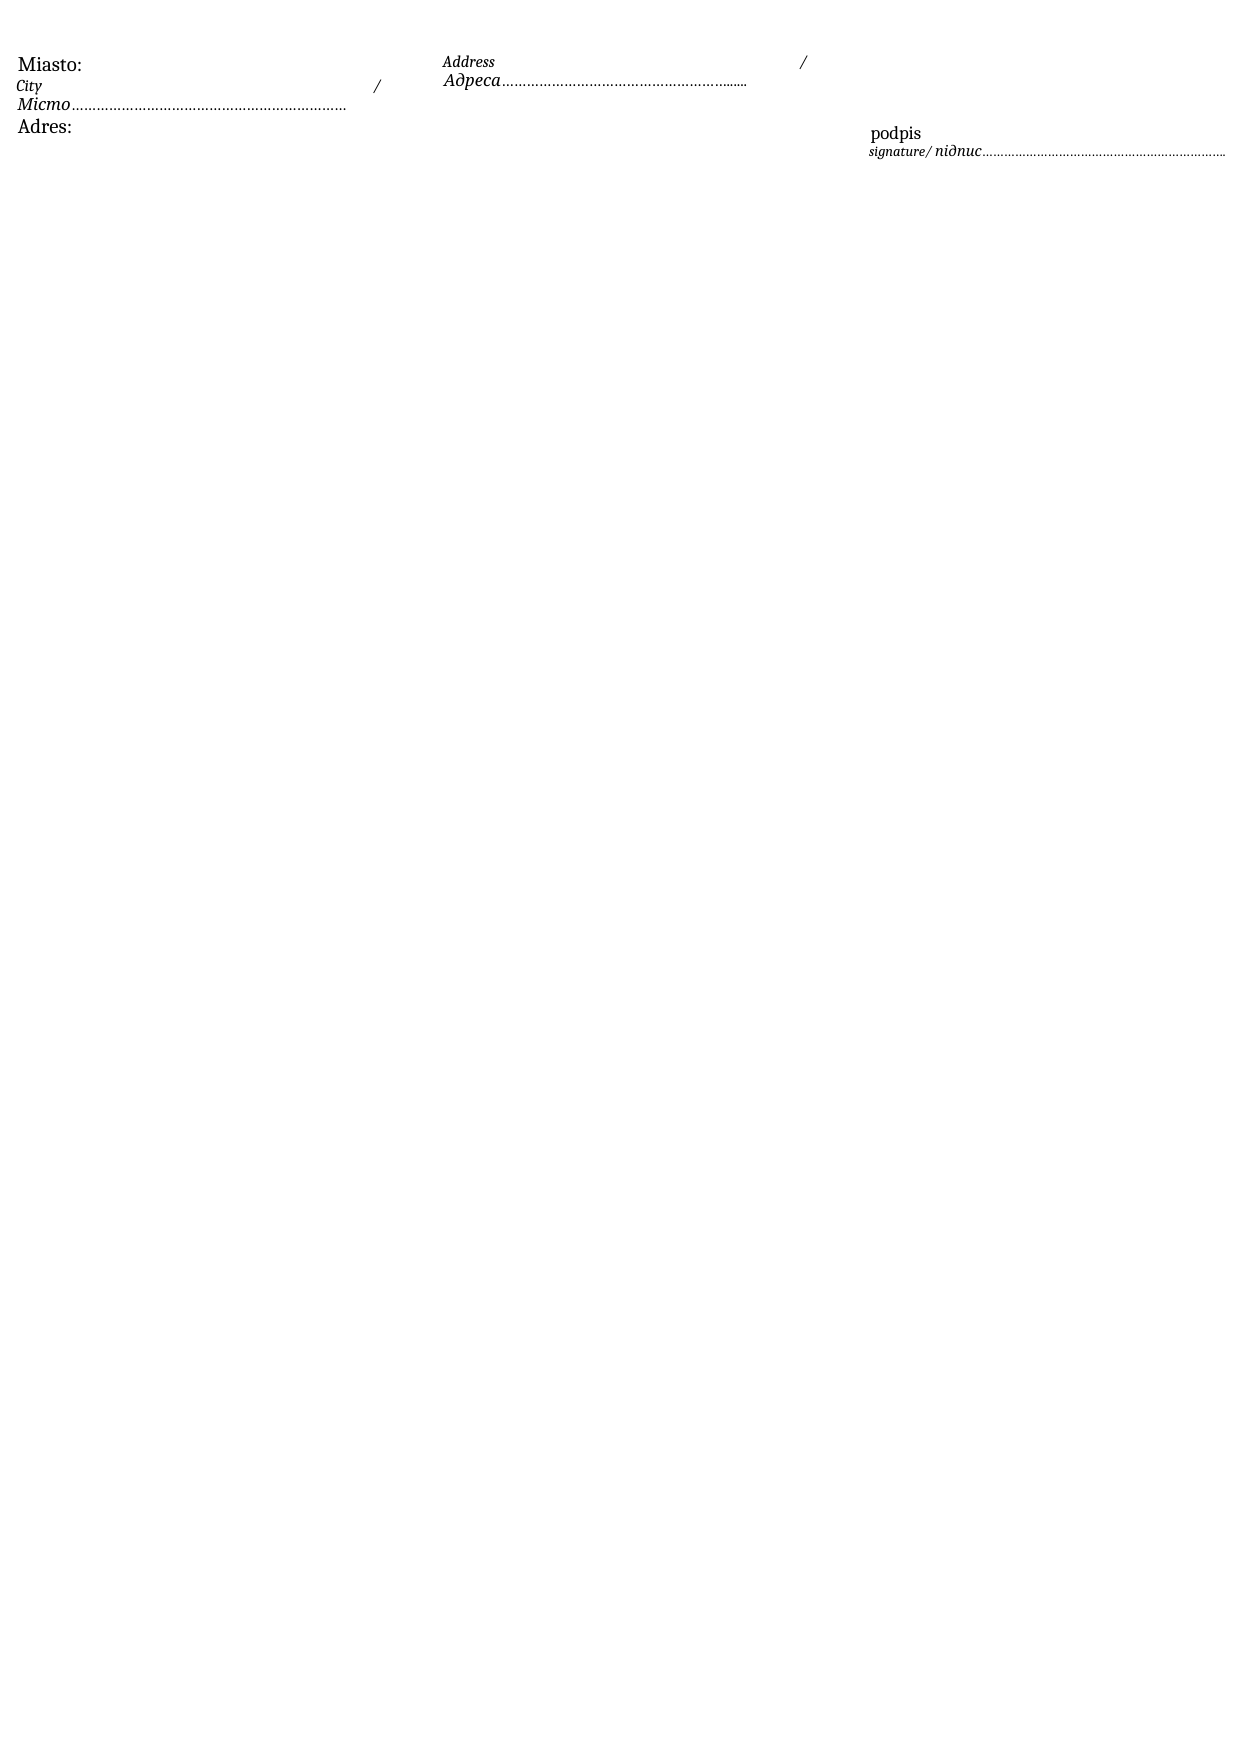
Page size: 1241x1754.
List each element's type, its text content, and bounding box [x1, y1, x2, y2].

text City / Місто………………………………………………………… [16, 77, 382, 115]
text signature/ підпис…………………………………………………………. [869, 144, 1235, 161]
text Address / Адреса………………………………………………...... [442, 53, 808, 91]
text Adres: [18, 115, 382, 139]
text Miasto: [18, 53, 382, 77]
text podpis [870, 122, 1235, 144]
